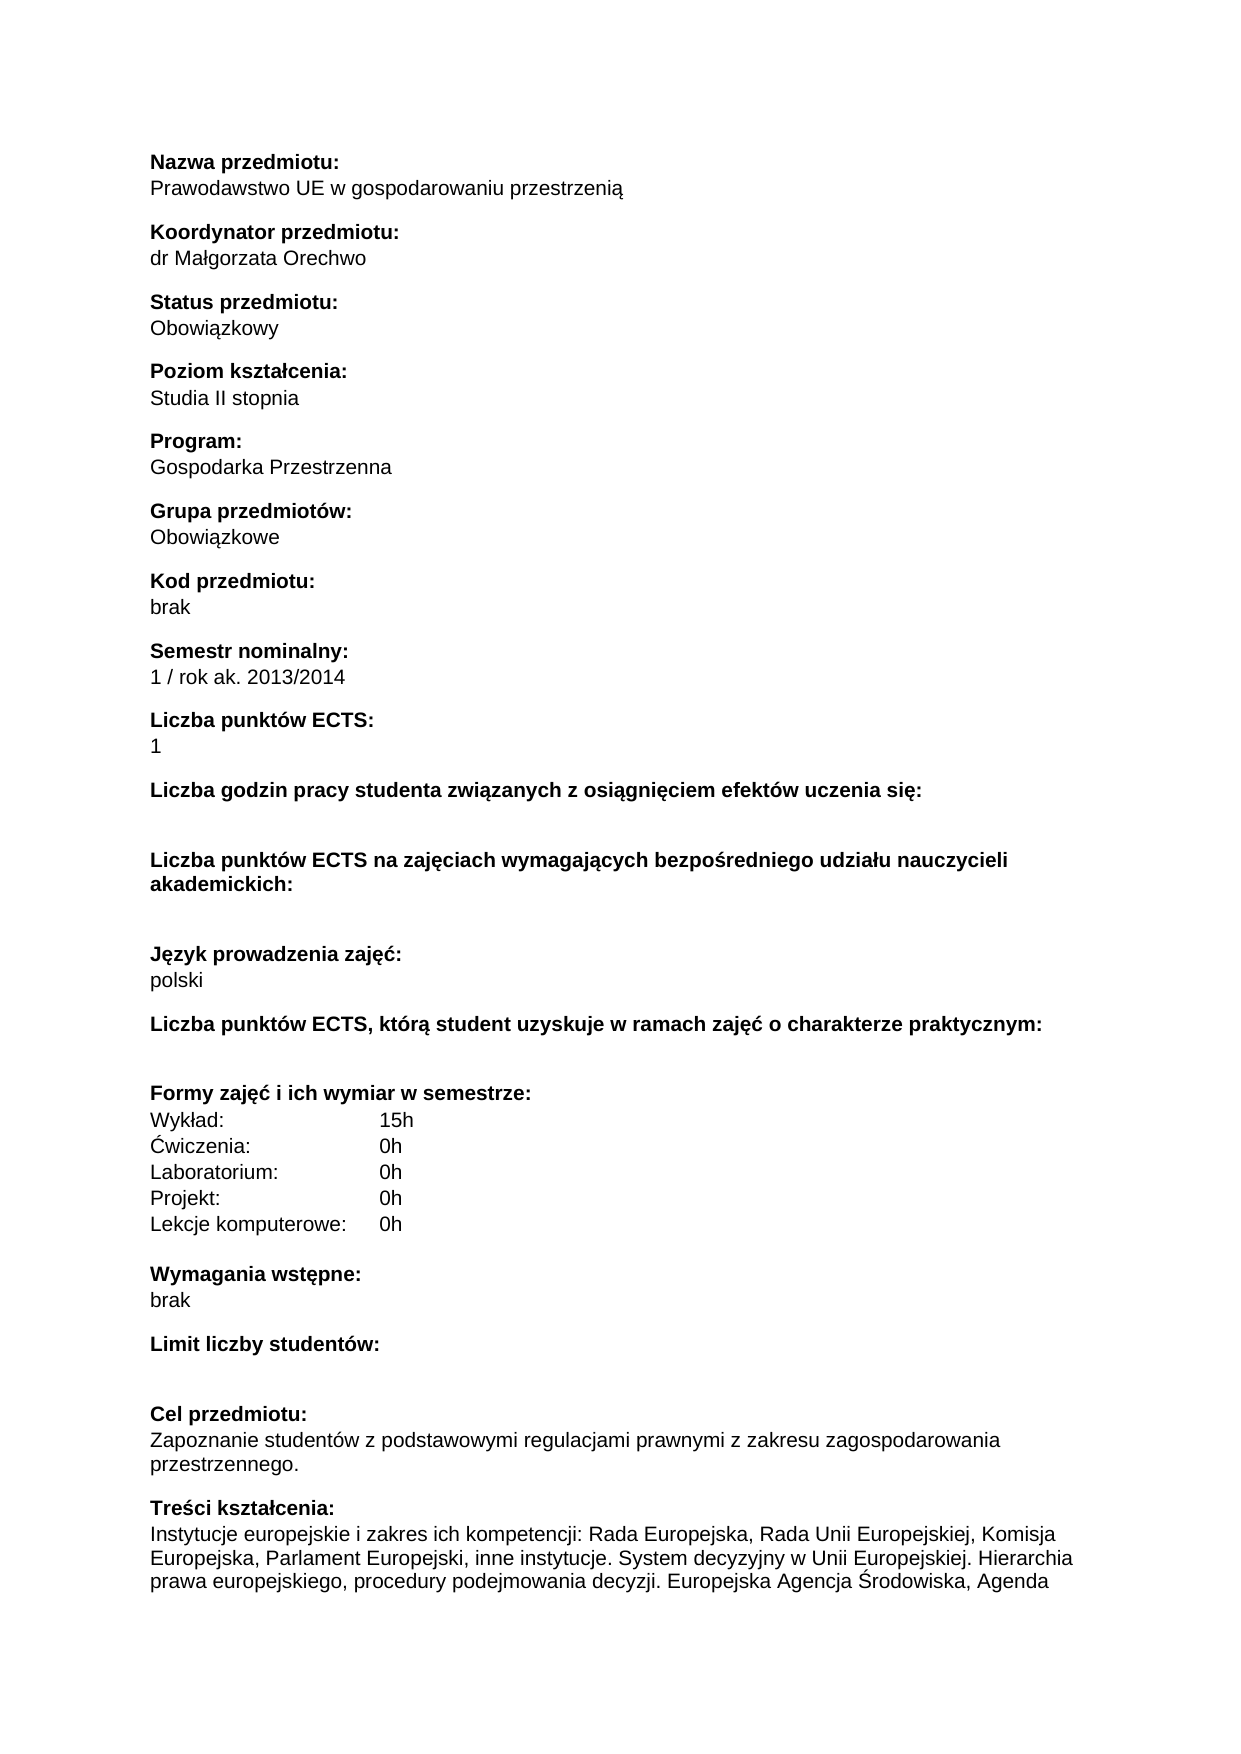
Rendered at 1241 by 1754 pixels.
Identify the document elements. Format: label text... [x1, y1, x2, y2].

text Obowiązkowe [150, 525, 1090, 549]
table_cell 0h [369, 1158, 597, 1184]
text Status przedmiotu: [150, 289, 1090, 313]
text brak [150, 595, 1090, 619]
text Język prowadzenia zajęć: [150, 942, 1090, 966]
table_cell Laboratorium: [140, 1160, 367, 1184]
table_cell 0h [369, 1184, 597, 1210]
text Cel przedmiotu: [150, 1402, 1090, 1426]
table_cell 0h [369, 1132, 597, 1158]
text dr Małgorzata Orechwo [150, 246, 1090, 270]
text Poziom kształcenia: [150, 359, 1090, 383]
text 1 [150, 734, 1090, 758]
text polski [150, 968, 1090, 992]
text Grupa przedmiotów: [150, 499, 1090, 523]
text Program: [150, 429, 1090, 453]
text Liczba punktów ECTS na zajęciach wymagających bezpośredniego udziału nauczycieli akademickich: [150, 848, 1090, 896]
text Liczba godzin pracy studenta związanych z osiągnięciem efektów uczenia się: [150, 778, 1090, 802]
table_cell Projekt: [140, 1186, 367, 1210]
text Nazwa przedmiotu: [150, 150, 1090, 174]
text Liczba punktów ECTS: [150, 708, 1090, 732]
text Formy zajęć i ich wymiar w semestrze: [150, 1081, 1090, 1105]
text Kod przedmiotu: [150, 569, 1090, 593]
text brak [150, 1288, 1090, 1312]
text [150, 1521, 1090, 1593]
text Wymagania wstępne: [150, 1262, 1090, 1286]
table_cell 0h [369, 1210, 597, 1236]
text Limit liczby studentów: [150, 1332, 1090, 1356]
table_cell Ćwiczenia: [140, 1134, 367, 1158]
table_cell Lekcje komputerowe: [140, 1212, 367, 1236]
text Semestr nominalny: [150, 638, 1090, 662]
text Koordynator przedmiotu: [150, 220, 1090, 244]
text Prawodawstwo UE w gospodarowaniu przestrzenią [150, 176, 1090, 200]
text Zapoznanie studentów z podstawowymi regulacjami prawnymi z zakresu zagospodarowania przestrzennego. [150, 1428, 1090, 1476]
text Gospodarka Przestrzenna [150, 455, 1090, 479]
table_header 15h [369, 1108, 597, 1132]
text Liczba punktów ECTS, którą student uzyskuje w ramach zajęć o charakterze praktycznym: [150, 1011, 1090, 1035]
text 1 / rok ak. 2013/2014 [150, 664, 1090, 688]
text Obowiązkowy [150, 316, 1090, 339]
text Studia II stopnia [150, 385, 1090, 409]
text Treści kształcenia: [150, 1495, 1090, 1519]
table_header Wykład: [140, 1108, 367, 1132]
